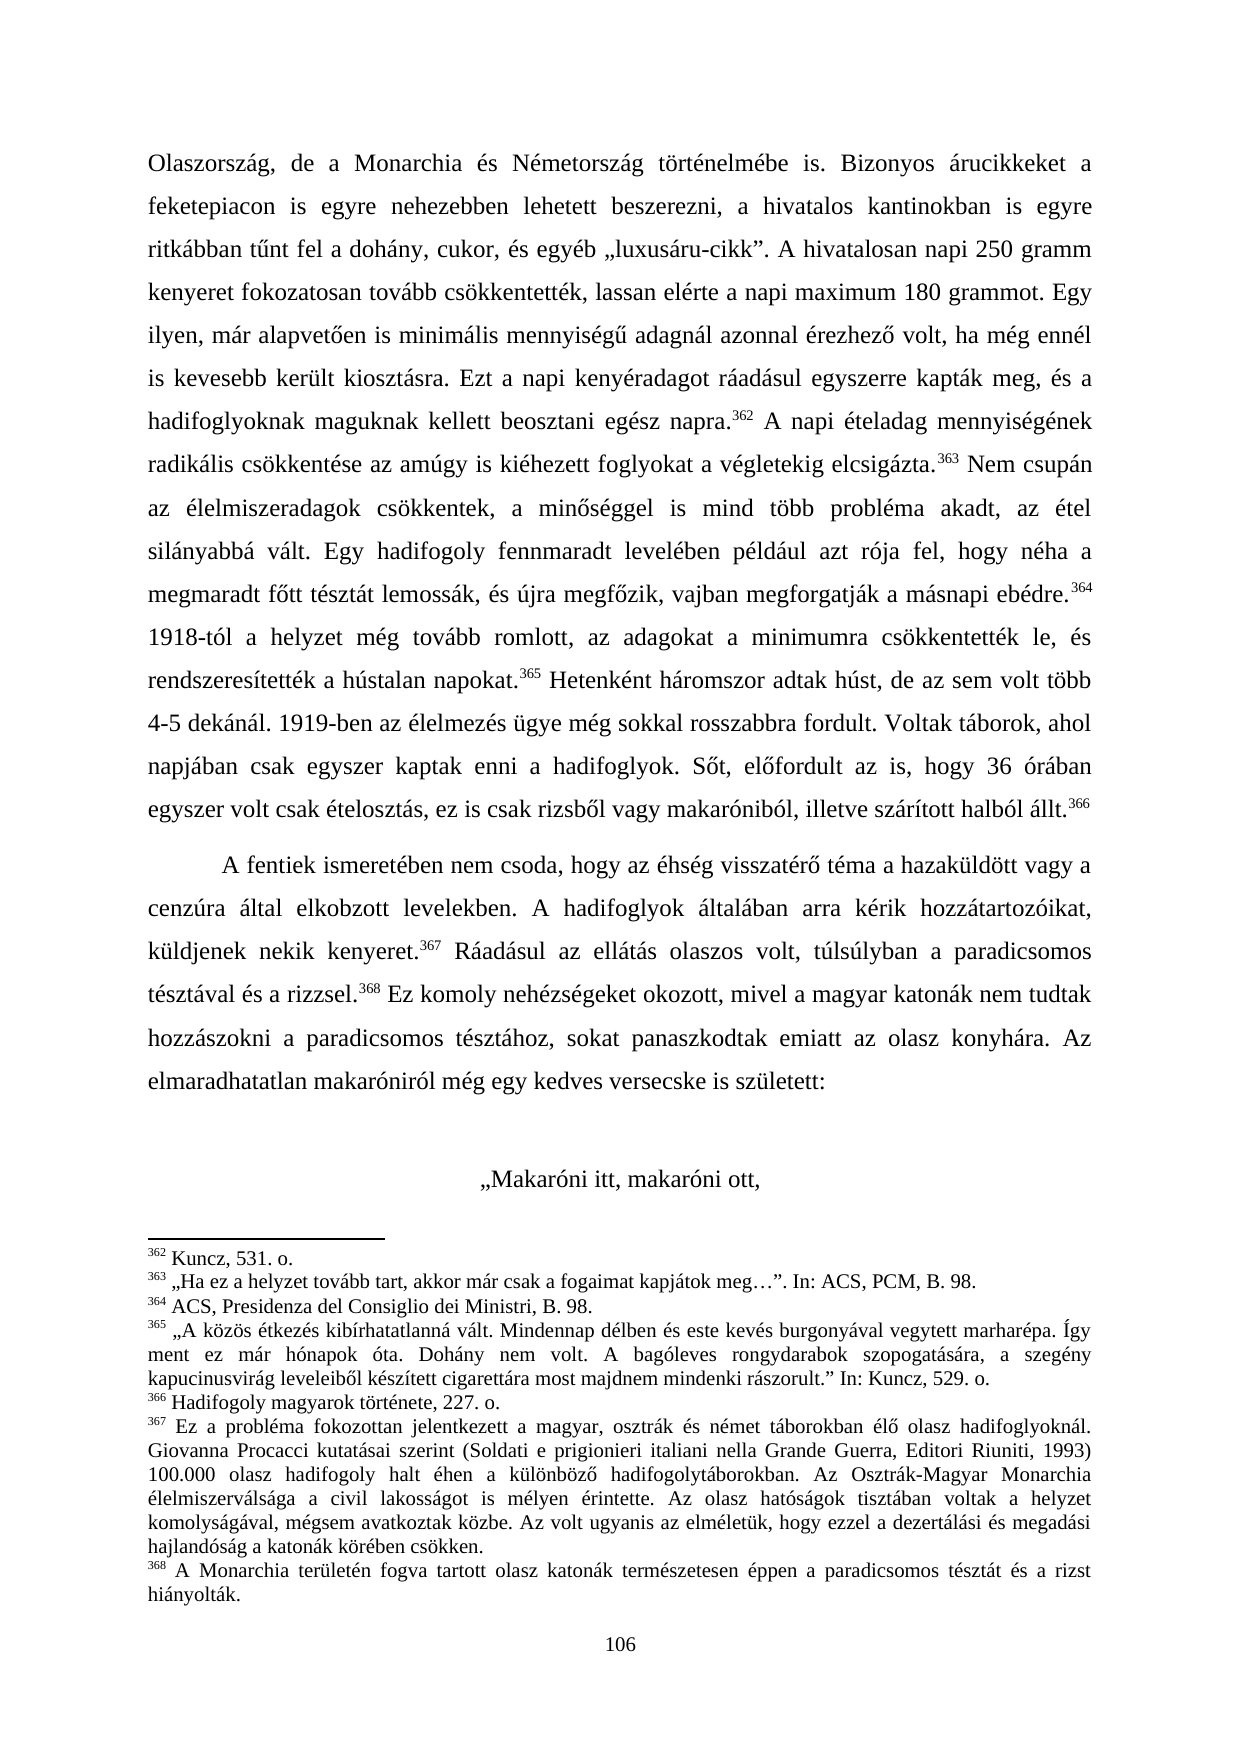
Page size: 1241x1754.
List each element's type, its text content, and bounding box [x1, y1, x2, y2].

list „Makaróni itt, makaróni ott, [148, 1164, 1093, 1193]
text A munkára fogható férfi lakosság bevonultatása azonban az olasz mezőgazdaság produktivitását is alapvetően rengette meg, Olaszország a civil lakosság általános éhínségét csak a szövetségesek segítségével tudta elkerülni.1917 az éhség éveként vonult be nem csak Olaszország, de a Monarchia és Németország történelmébe is. Bizonyos árucikkeket a feketepiacon is egyre nehezebben lehetett beszerezni, a hivatalos kantinokban is egyre ritkábban tűnt fel a dohány, cukor, és egyéb „luxusáru-cikk”. A hivatalosan napi 250 gramm kenyeret fokozatosan tovább csökkentették, lassan elérte a napi maximum 180 grammot. Egy ilyen, már alapvetően is minimális mennyiségű adagnál azonnal érezhező volt, ha még ennél is kevesebb került kiosztásra. Ezt a napi kenyéradagot ráadásul egyszerre kapták meg, és a hadifoglyoknak maguknak kellett beosztani egész napra. A napi ételadag mennyiségének radikális csökkentése az amúgy is kiéhezett foglyokat a végletekig elcsigázta. Nem csupán az élelmiszeradagok csökkentek, a minőséggel is mind több probléma akadt, az étel silányabbá vált. Egy hadifogoly fennmaradt levelében például azt rója fel, hogy néha a megmaradt főtt tésztát lemossák, és újra megfőzik, vajban megforgatják a másnapi ebédre. 1918-tól a helyzet még tovább romlott, az adagokat a minimumra csökkentették le, és rendszeresítették a hústalan napokat. Hetenként háromszor adtak húst, de az sem volt több 4-5 dekánál. 1919-ben az élelmezés ügye még sokkal rosszabbra fordult. Voltak táborok, ahol napjában csak egyszer kaptak enni a hadifoglyok. Sőt, előfordult az is, hogy 36 órában egyszer volt csak ételosztás, ez is csak rizsből vagy makaróniból, illetve szárított halból állt. [148, 148, 1093, 823]
text A fentiek ismeretében nem csoda, hogy az éhség visszatérő téma a hazaküldött vagy a cenzúra által elkobzott levelekben. A hadifoglyok általában arra kérik hozzátartozóikat, küldjenek nekik kenyeret. Ráadásul az ellátás olaszos volt, túlsúlyban a paradicsomos tésztával és a rizzsel. Ez komoly nehézségeket okozott, mivel a magyar katonák nem tudtak hozzászokni a paradicsomos tésztához, sokat panaszkodtak emiatt az olasz konyhára. Az elmaradhatatlan makaróniról még egy kedves versecske is született: [148, 850, 1093, 1094]
